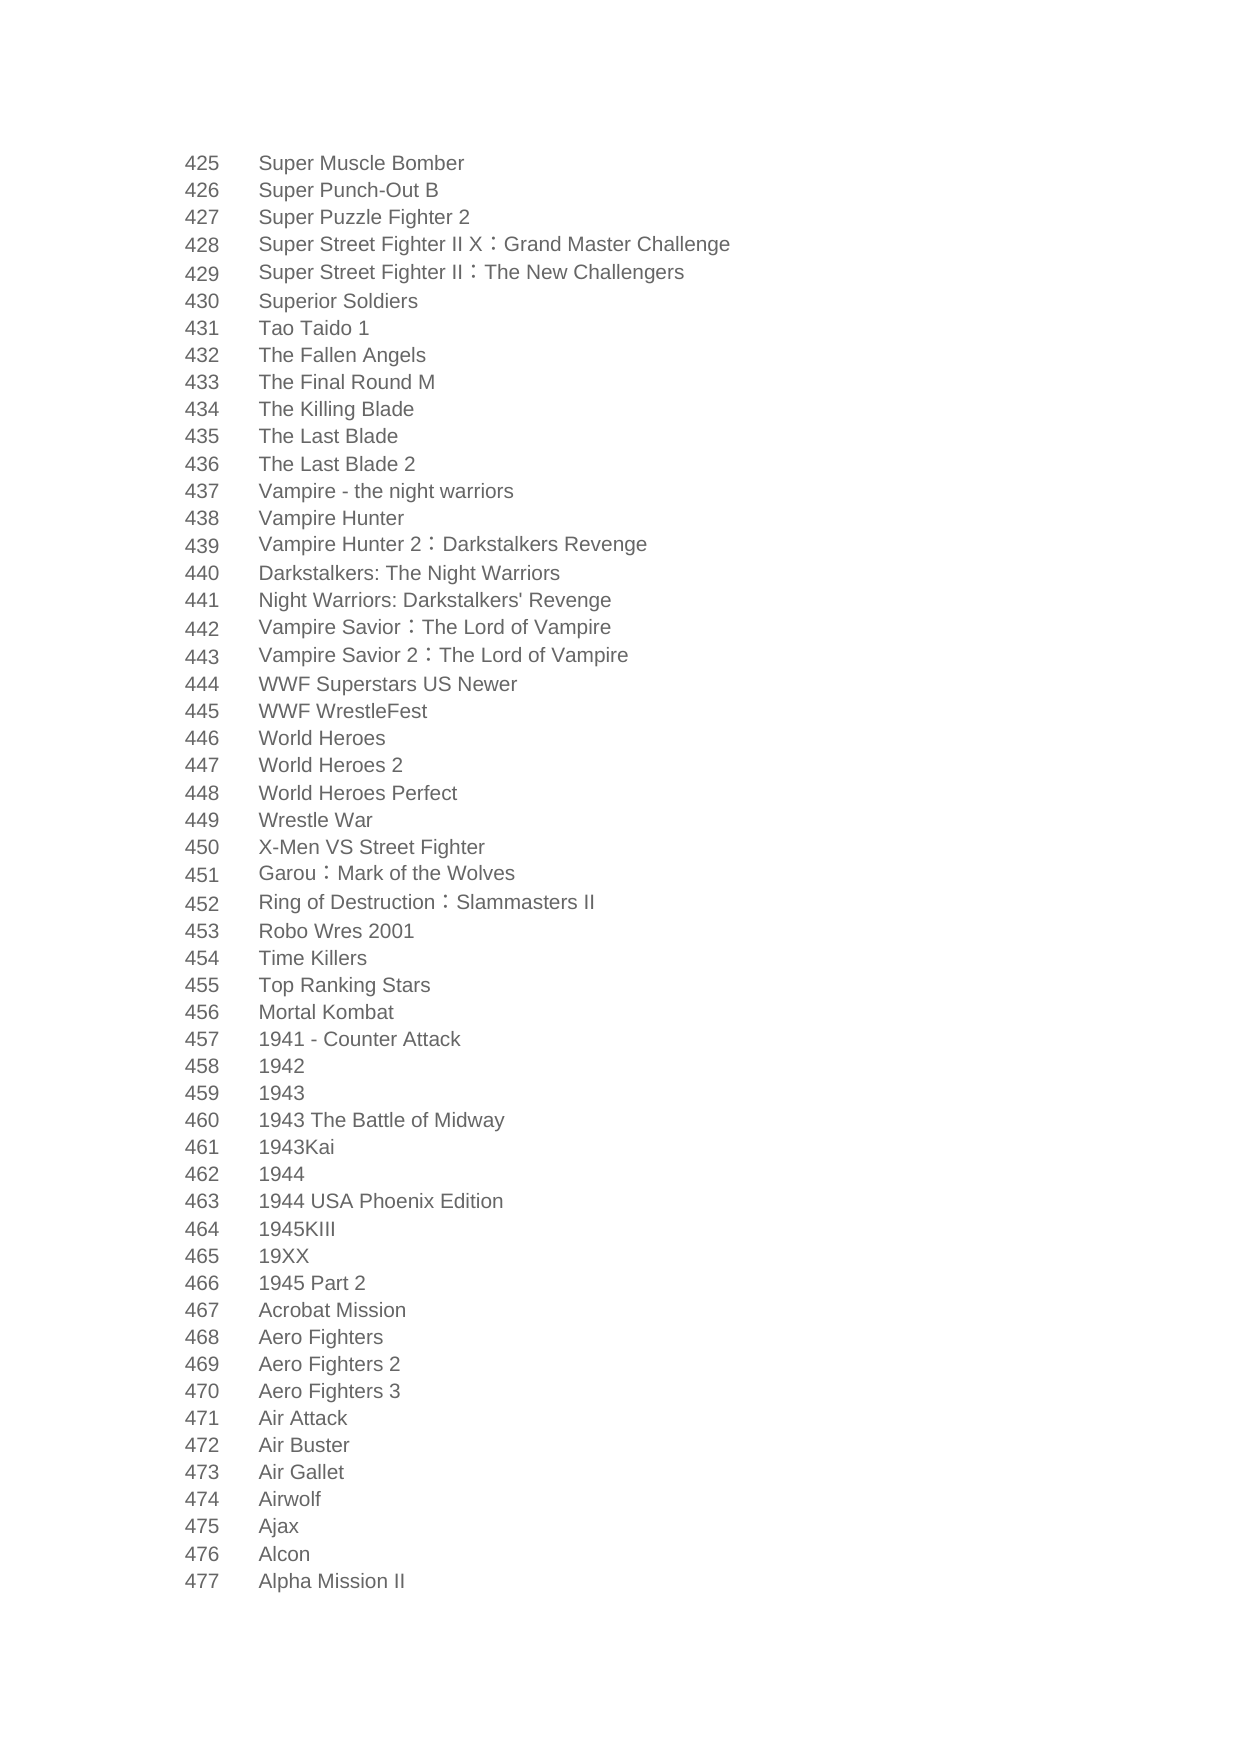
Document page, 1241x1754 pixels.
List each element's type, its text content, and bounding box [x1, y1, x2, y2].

table_cell 433 [177, 367, 251, 394]
table_cell 459 [177, 1078, 251, 1105]
table_cell 467 [177, 1295, 251, 1322]
table_cell 432 [177, 340, 251, 367]
table_cell 436 [177, 448, 251, 475]
table_cell Ring of Destruction：Slammasters II [251, 887, 1063, 915]
table_cell 458 [177, 1051, 251, 1078]
table_cell 1941 - Counter Attack [251, 1024, 1063, 1051]
table_cell Super Muscle Bomber [251, 148, 1063, 175]
table_cell 453 [177, 915, 251, 942]
table_cell Super Punch-Out B [251, 175, 1063, 202]
table_cell Acrobat Mission [251, 1295, 1063, 1322]
table_cell 471 [177, 1403, 251, 1430]
table_cell 425 [177, 148, 251, 175]
table_cell 477 [177, 1565, 251, 1592]
table_cell Aero Fighters 3 [251, 1376, 1063, 1403]
table_cell The Fallen Angels [251, 340, 1063, 367]
table_cell Aero Fighters 2 [251, 1349, 1063, 1376]
table_cell 457 [177, 1024, 251, 1051]
table_cell Ajax [251, 1511, 1063, 1538]
table_cell 443 [177, 641, 251, 669]
table_cell 446 [177, 723, 251, 750]
table_cell Aero Fighters [251, 1322, 1063, 1349]
table_cell 472 [177, 1430, 251, 1457]
table_cell 1943Kai [251, 1132, 1063, 1159]
table_cell Air Gallet [251, 1457, 1063, 1484]
table_cell 427 [177, 202, 251, 229]
table_cell 450 [177, 831, 251, 858]
table_cell 439 [177, 530, 251, 558]
table_cell 470 [177, 1376, 251, 1403]
table_cell Vampire - the night warriors [251, 475, 1063, 502]
table_cell 434 [177, 394, 251, 421]
table_cell Super Street Fighter II X：Grand Master Challenge [251, 229, 1063, 257]
table_cell Alpha Mission II [251, 1565, 1063, 1592]
table_cell Air Buster [251, 1430, 1063, 1457]
table_cell Garou：Mark of the Wolves [251, 859, 1063, 887]
table_cell 1944 USA Phoenix Edition [251, 1186, 1063, 1213]
table_cell 441 [177, 585, 251, 612]
table_cell Alcon [251, 1538, 1063, 1565]
table_cell 1943 [251, 1078, 1063, 1105]
table_cell 429 [177, 257, 251, 286]
table_cell The Last Blade 2 [251, 448, 1063, 475]
table_cell 438 [177, 503, 251, 529]
table_cell Vampire Savior：The Lord of Vampire [251, 612, 1063, 641]
table_cell World Heroes [251, 723, 1063, 750]
table_cell 19XX [251, 1240, 1063, 1267]
table_cell 1942 [251, 1051, 1063, 1078]
table_cell World Heroes 2 [251, 750, 1063, 777]
table_cell 469 [177, 1349, 251, 1376]
table_cell 428 [177, 229, 251, 257]
table_cell 461 [177, 1132, 251, 1159]
table_cell Super Puzzle Fighter 2 [251, 202, 1063, 229]
table_cell 452 [177, 887, 251, 915]
table_cell Vampire Hunter [251, 503, 1063, 529]
table_cell 460 [177, 1105, 251, 1132]
table_cell 449 [177, 804, 251, 831]
table_cell 464 [177, 1213, 251, 1240]
table_cell 473 [177, 1457, 251, 1484]
table_cell 466 [177, 1268, 251, 1294]
table_cell WWF Superstars US Newer [251, 669, 1063, 696]
table_cell Wrestle War [251, 804, 1063, 831]
table_cell 456 [177, 997, 251, 1024]
table_cell 462 [177, 1159, 251, 1186]
table_cell 437 [177, 475, 251, 502]
table_cell 474 [177, 1484, 251, 1511]
table_cell 451 [177, 859, 251, 887]
table_cell X-Men VS Street Fighter [251, 831, 1063, 858]
table_cell 445 [177, 696, 251, 723]
table_cell 447 [177, 750, 251, 777]
table_cell 1944 [251, 1159, 1063, 1186]
table_cell Night Warriors: Darkstalkers' Revenge [251, 585, 1063, 612]
table_cell 430 [177, 286, 251, 313]
table_cell 444 [177, 669, 251, 696]
table_cell Super Street Fighter II：The New Challengers [251, 257, 1063, 286]
table_cell Superior Soldiers [251, 286, 1063, 313]
table_cell 454 [177, 943, 251, 969]
table_cell Vampire Savior 2：The Lord of Vampire [251, 641, 1063, 669]
table_cell World Heroes Perfect [251, 777, 1063, 804]
table_cell 448 [177, 777, 251, 804]
table_cell 465 [177, 1240, 251, 1267]
table_cell 435 [177, 421, 251, 448]
table_cell 468 [177, 1322, 251, 1349]
table_cell Tao Taido 1 [251, 313, 1063, 340]
table_cell Time Killers [251, 943, 1063, 969]
table_cell 431 [177, 313, 251, 340]
table_cell The Killing Blade [251, 394, 1063, 421]
table_cell 475 [177, 1511, 251, 1538]
table_cell The Final Round M [251, 367, 1063, 394]
table_cell 476 [177, 1538, 251, 1565]
table_cell Darkstalkers: The Night Warriors [251, 558, 1063, 585]
table_cell 1943 The Battle of Midway [251, 1105, 1063, 1132]
table_cell 1945 Part 2 [251, 1268, 1063, 1294]
table_cell 463 [177, 1186, 251, 1213]
table_cell 426 [177, 175, 251, 202]
table_cell 442 [177, 612, 251, 641]
table_cell Top Ranking Stars [251, 970, 1063, 997]
table_cell Vampire Hunter 2：Darkstalkers Revenge [251, 530, 1063, 558]
table_cell The Last Blade [251, 421, 1063, 448]
table_cell 455 [177, 970, 251, 997]
table_cell WWF WrestleFest [251, 696, 1063, 723]
table_cell 1945KIII [251, 1213, 1063, 1240]
table_cell Air Attack [251, 1403, 1063, 1430]
table_cell Airwolf [251, 1484, 1063, 1511]
table_cell Mortal Kombat [251, 997, 1063, 1024]
table_cell 440 [177, 558, 251, 585]
table_cell Robo Wres 2001 [251, 915, 1063, 942]
